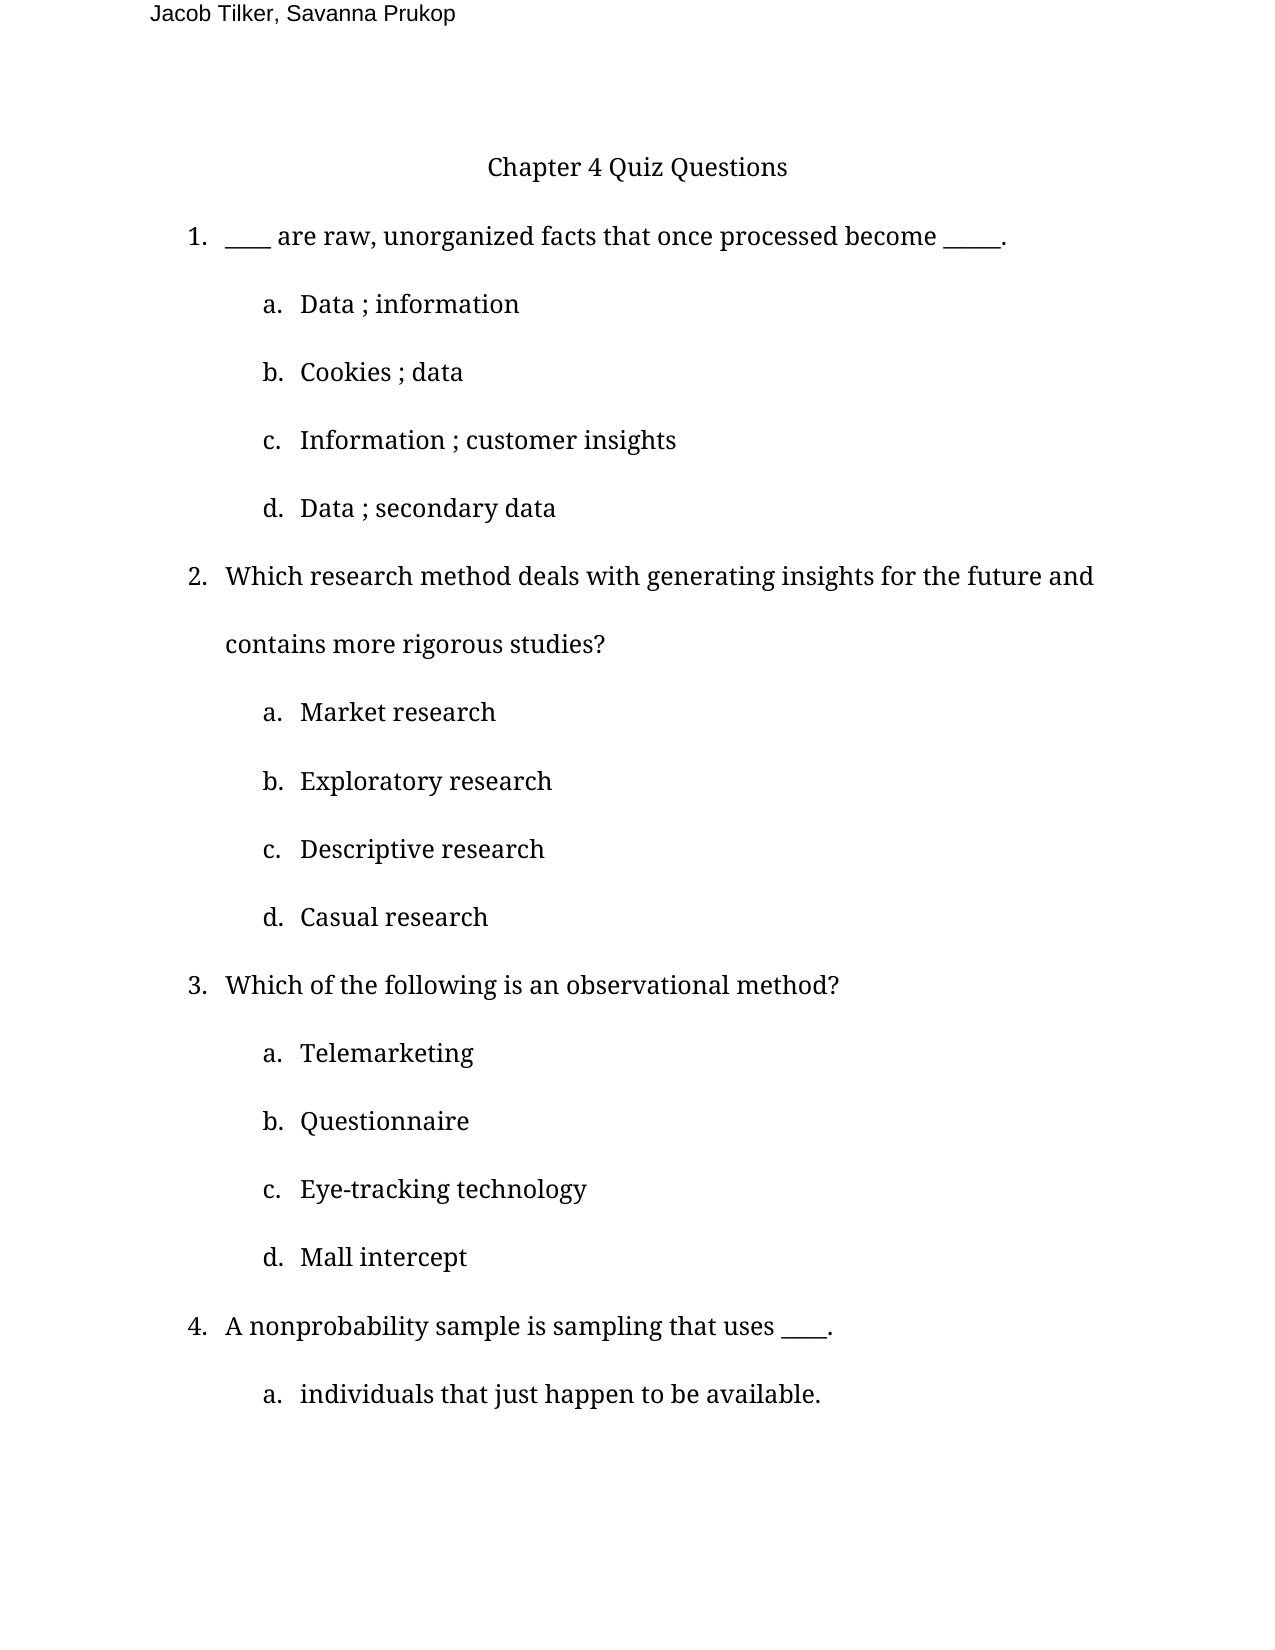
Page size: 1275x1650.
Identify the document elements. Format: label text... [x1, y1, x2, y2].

list Which research method deals with generating insights for the future and contains more rigorous studies? [187, 559, 1125, 661]
list Questionnaire [262, 1104, 1125, 1138]
list Descriptive research [262, 831, 1125, 865]
list Telemarketing [262, 1036, 1125, 1070]
list A nonprobability sample is sampling that uses ____. [187, 1308, 1125, 1342]
list ____ are raw, unorganized facts that once processed become _____. [187, 218, 1125, 252]
list Market research [262, 695, 1125, 729]
list Which of the following is an observational method? [187, 967, 1125, 1002]
list Exploratory research [262, 763, 1125, 797]
list Mall intercept [262, 1240, 1125, 1274]
text Chapter 4 Quiz Questions [150, 150, 1125, 184]
list Casual research [262, 899, 1125, 933]
list Data ; information [262, 286, 1125, 320]
list Data ; secondary data [262, 491, 1125, 525]
list individuals that just happen to be available. [262, 1376, 1125, 1410]
list Eye-tracking technology [262, 1172, 1125, 1206]
list Information ; customer insights [262, 422, 1125, 457]
list Cookies ; data [262, 354, 1125, 388]
